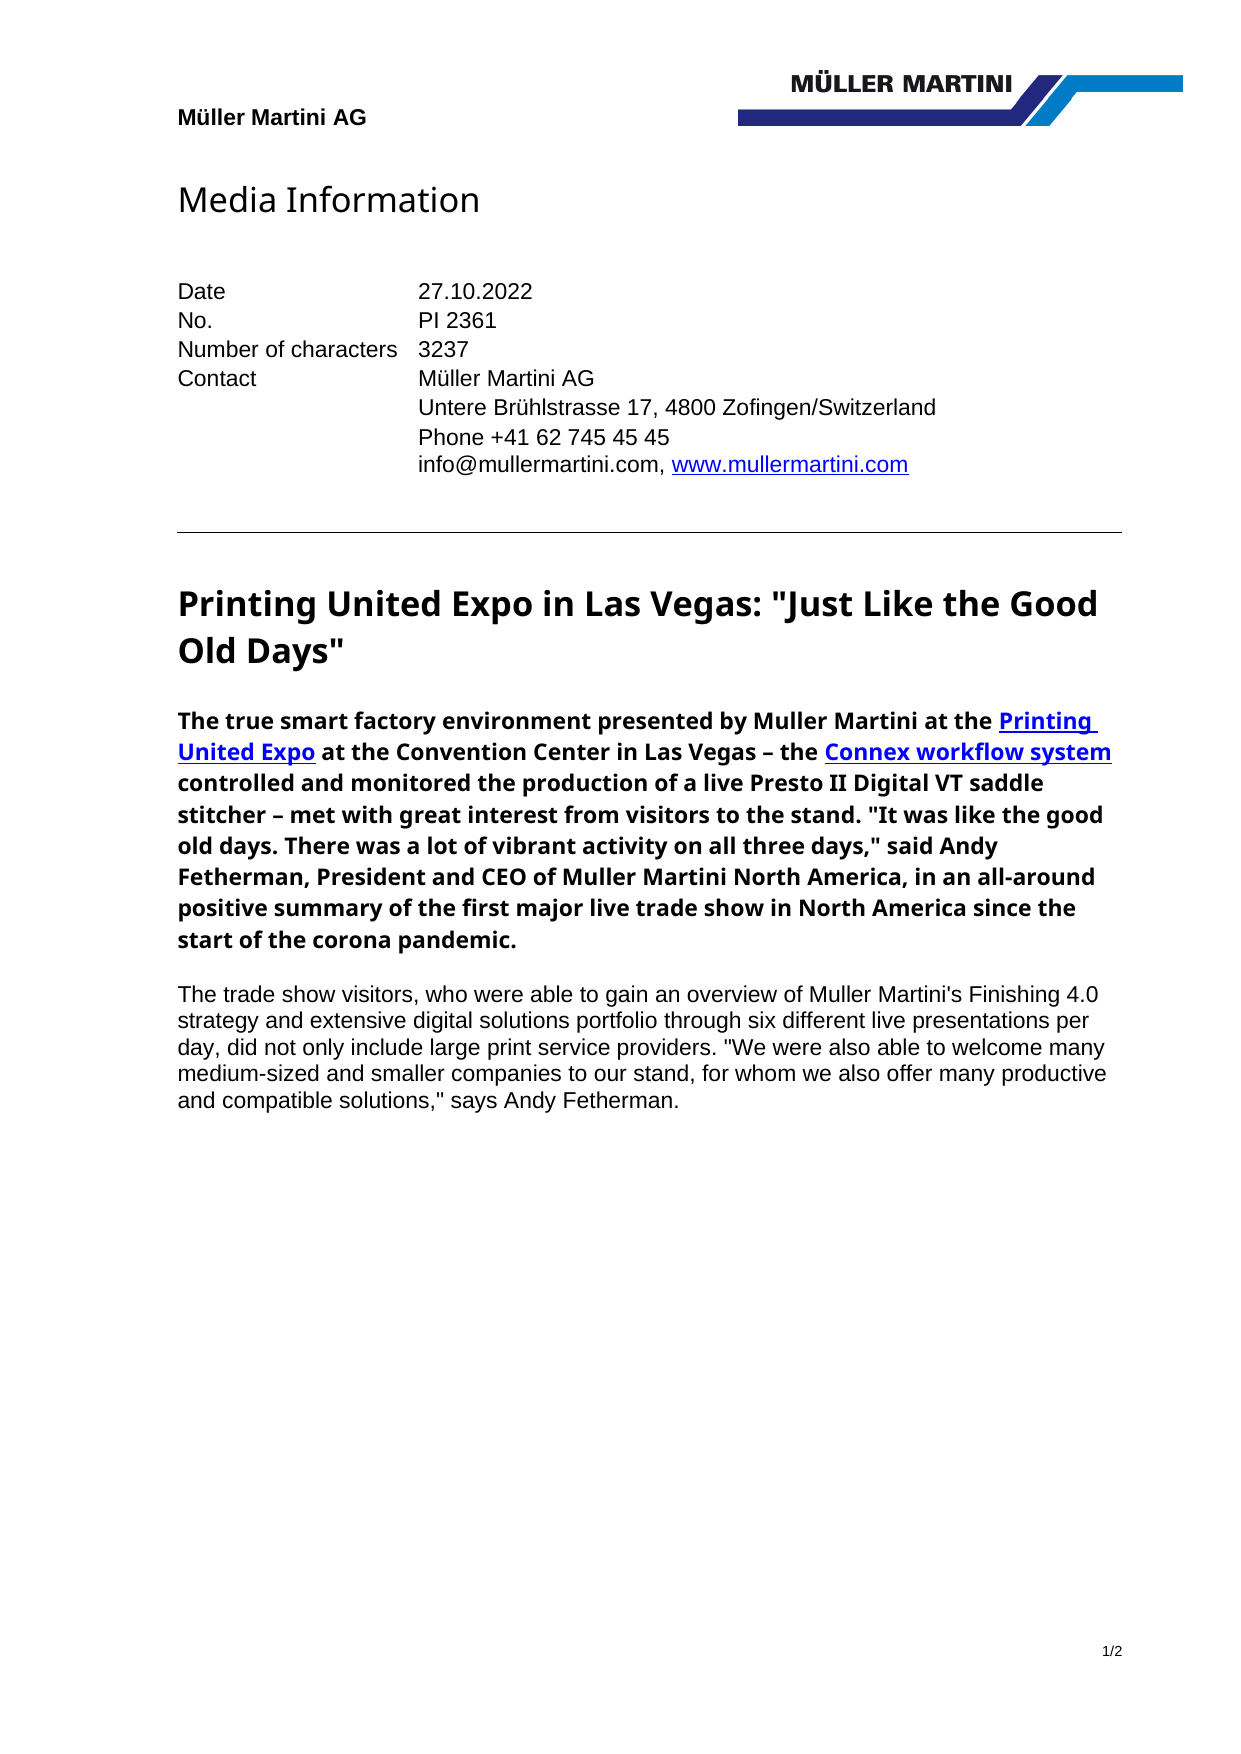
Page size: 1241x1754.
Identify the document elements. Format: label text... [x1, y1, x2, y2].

text info@mullermartini.com, www.mullermartini.com [177, 451, 1122, 477]
text Phone +41 62 745 45 45 [177, 422, 1122, 451]
text Untere Brühlstrasse 17, 4800 Zofingen/Switzerland [177, 392, 1122, 422]
text Date 27.10.2022 [177, 276, 1122, 305]
text The true smart factory environment presented by Muller Martini at the Printing United Expo at the Convention Center in Las Vegas – the Connex workflow system controlled and monitored the production of a live Presto II Digital VT saddle stitcher – met with great interest from visitors to the stand. "It was like the good old days. There was a lot of vibrant activity on all three days," said Andy Fetherman, President and CEO of Muller Martini North America, in an all-around positive summary of the first major live trade show in North America since the start of the corona pandemic. [177, 705, 1122, 955]
text Contact Müller Martini AG [177, 363, 1122, 392]
text No. PI 2361 [177, 305, 1122, 334]
text Media Information [177, 176, 1122, 223]
picture [738, 70, 1183, 126]
text Printing United Expo in Las Vegas: "Just Like the Good Old Days" [177, 580, 1122, 673]
text The trade show visitors, who were able to gain an overview of Muller Martini's Finishing 4.0 strategy and extensive digital solutions portfolio through six different live presentations per day, did not only include large print service providers. "We were also able to welcome many medium-sized and smaller companies to our stand, for whom we also offer many productive and compatible solutions," says Andy Fetherman. [177, 981, 1122, 1113]
text Number of characters 3237 [177, 334, 1122, 363]
